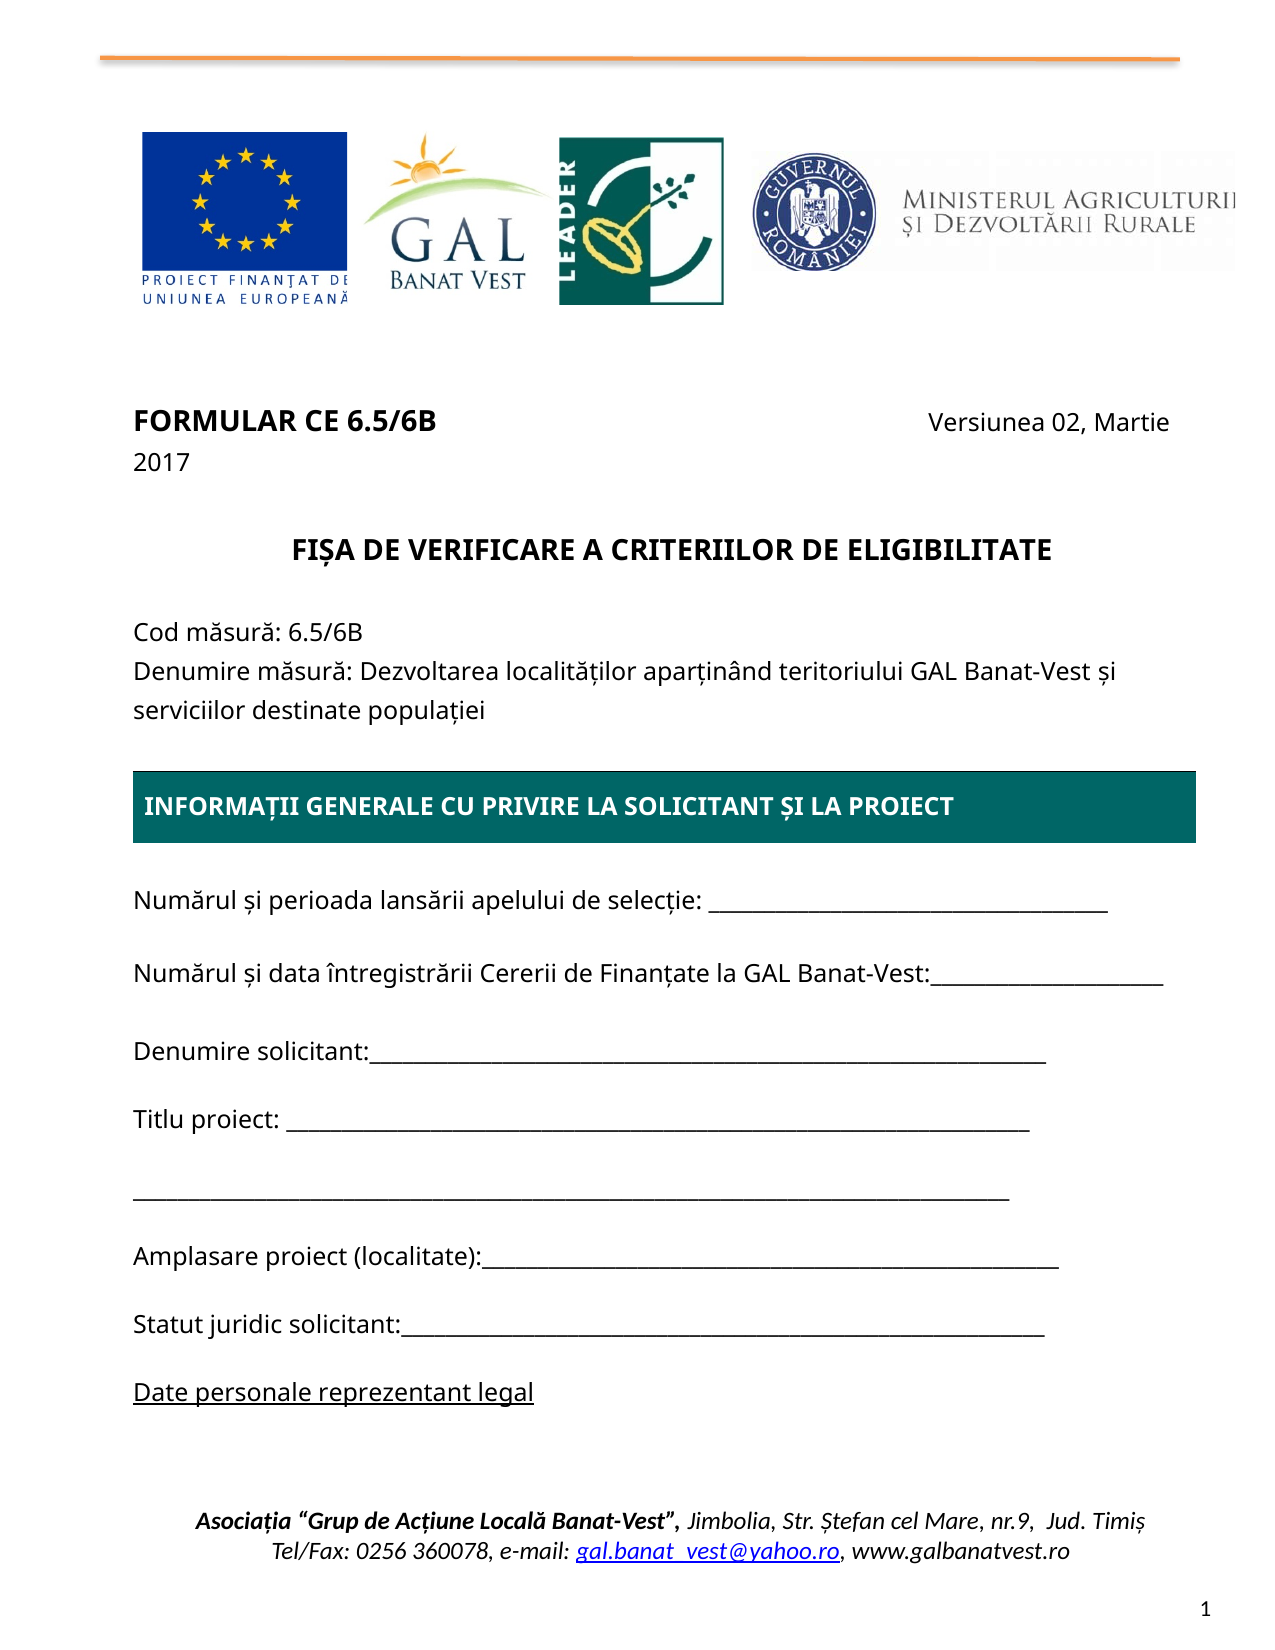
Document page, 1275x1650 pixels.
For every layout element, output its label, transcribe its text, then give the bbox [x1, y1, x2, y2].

text FIȘA DE VERIFICARE A CRITERIILOR DE ELIGIBILITATE [133, 529, 1211, 569]
picture [751, 151, 1237, 271]
picture [357, 120, 724, 304]
text Numărul și perioada lansării apelului de selecție: ____________________________________ [133, 882, 1211, 916]
text Statut juridic solicitant:__________________________________________________________ [133, 1306, 1211, 1341]
text Amplasare proiect (localitate):____________________________________________________ [133, 1238, 1211, 1272]
text Denumire solicitant:_____________________________________________________________ [133, 1034, 1211, 1068]
table_header INFORMAȚII GENERALE CU PRIVIRE LA SOLICITANT ȘI LA PROIECT [133, 772, 1196, 843]
text Titlu proiect: ___________________________________________________________________ [133, 1102, 1211, 1136]
text Numărul și data întregistrării Cererii de Finanțate la GAL Banat-Vest:_____________________ [133, 956, 1211, 990]
picture [140, 132, 347, 308]
text Denumire măsură: Dezvoltarea localităților aparținând teritoriului GAL Banat-Vest și serviciilor destinate populației [133, 653, 1211, 727]
text _______________________________________________________________________________ [133, 1170, 1211, 1204]
text Cod măsură: 6.5/6B [133, 614, 1211, 648]
text FORMULAR CE 6.5/6B Versiunea 02, Martie 2017 [133, 400, 1211, 479]
text Date personale reprezentant legal [133, 1374, 1211, 1409]
